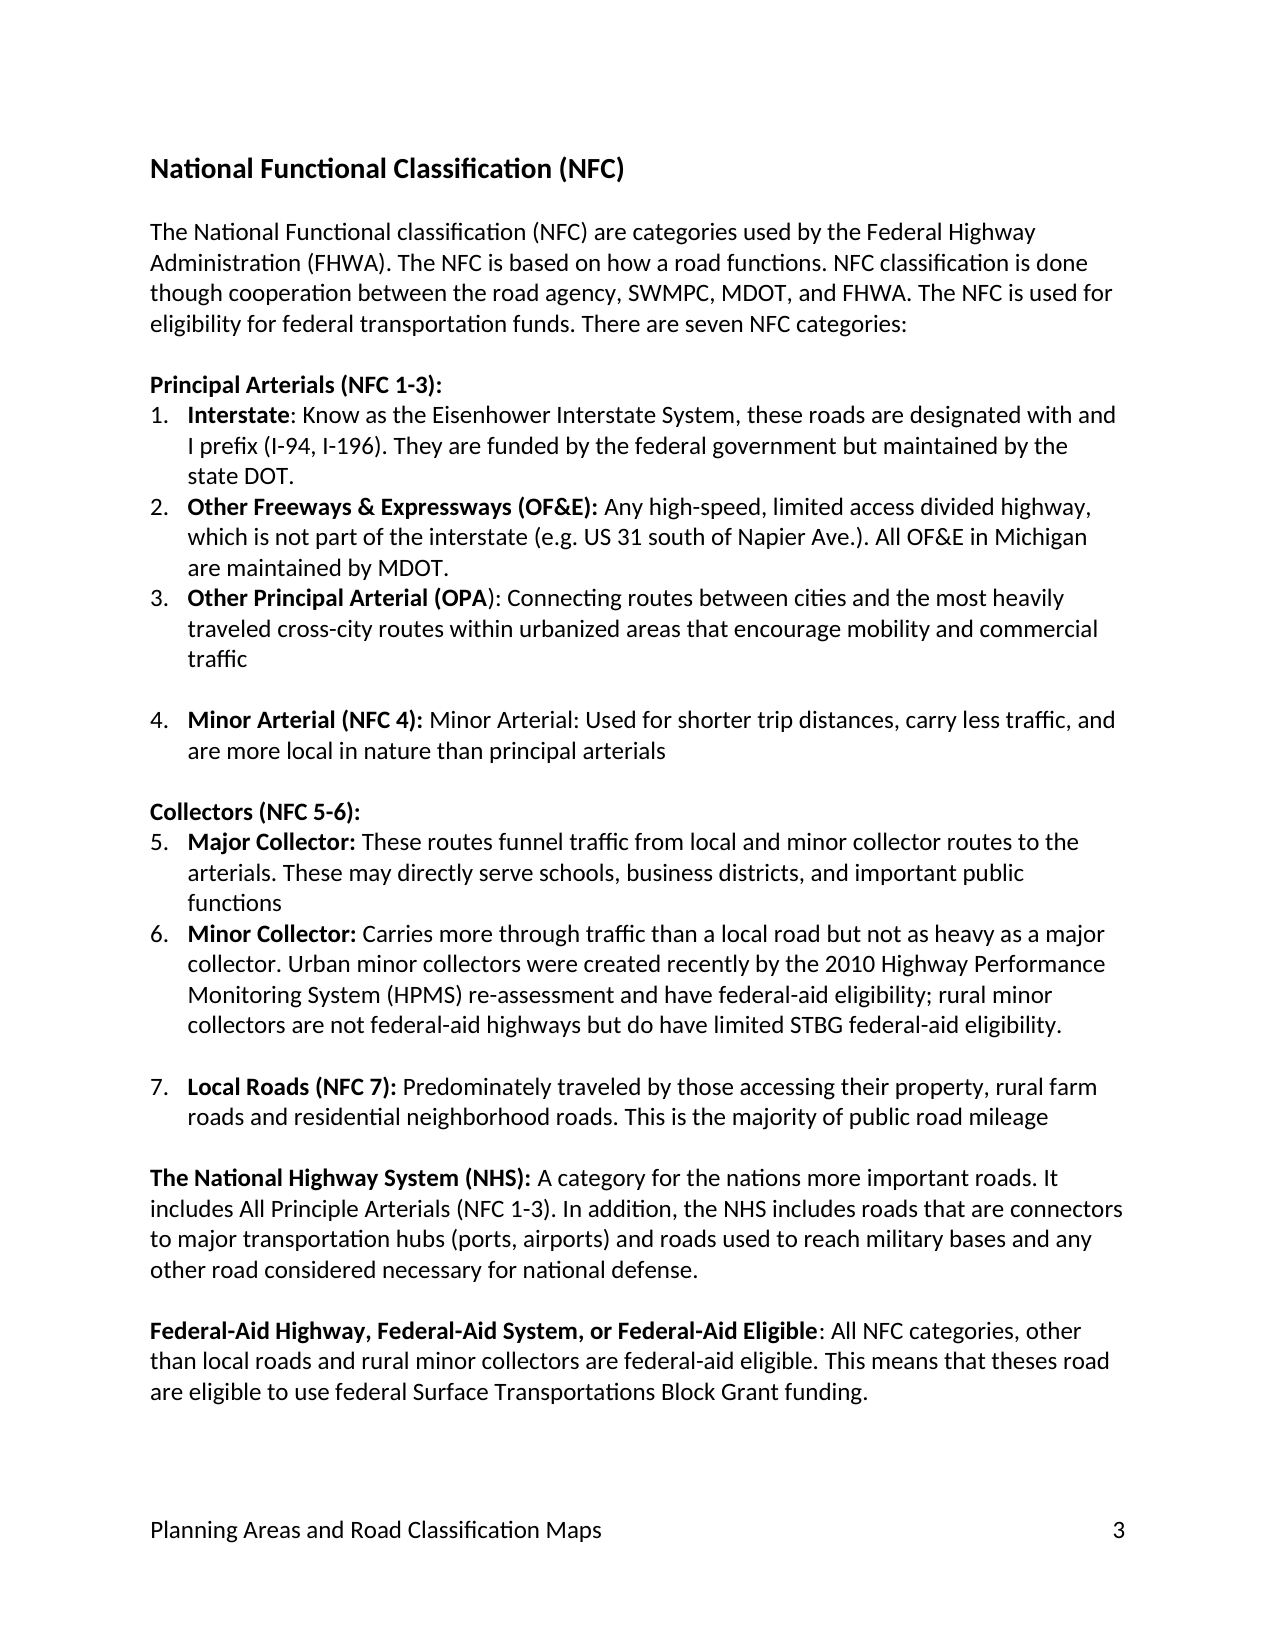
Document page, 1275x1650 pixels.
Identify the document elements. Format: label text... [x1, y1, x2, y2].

text The National Highway System (NHS): A category for the nations more important roads. It includes All Principle Arterials (NFC 1-3). In addition, the NHS includes roads that are connectors to major transportation hubs (ports, airports) and roads used to reach military bases and any other road considered necessary for national defense. [150, 1162, 1125, 1284]
list Local Roads (NFC 7): Predominately traveled by those accessing their property, rural farm roads and residential neighborhood roads. This is the majority of public road mileage [150, 1071, 1125, 1132]
text Collectors (NFC 5-6): [150, 796, 1125, 827]
list Minor Collector: Carries more through traffic than a local road but not as heavy as a major collector. Urban minor collectors were created recently by the 2010 Highway Performance Monitoring System (HPMS) re-assessment and have federal-aid eligibility; rural minor collectors are not federal-aid highways but do have limited STBG federal-aid eligibility. [150, 918, 1125, 1040]
list Major Collector: These routes funnel traffic from local and minor collector routes to the arterials. These may directly serve schools, business districts, and important public functions [150, 827, 1125, 918]
list Other Principal Arterial (OPA): Connecting routes between cities and the most heavily traveled cross-city routes within urbanized areas that encourage mobility and commercial traffic [150, 582, 1125, 674]
list Other Freeways & Expressways (OF&E): Any high-speed, limited access divided highway, which is not part of the interstate (e.g. US 31 south of Napier Ave.). All OF&E in Michigan are maintained by MDOT. [150, 491, 1125, 582]
text National Functional Classification (NFC) [150, 150, 1125, 186]
list Interstate: Know as the Eisenhower Interstate System, these roads are designated with and I prefix (I-94, I-196). They are funded by the federal government but maintained by the state DOT. [150, 399, 1125, 491]
list Minor Arterial (NFC 4): Minor Arterial: Used for shorter trip distances, carry less traffic, and are more local in nature than principal arterials [150, 704, 1125, 766]
text Federal-Aid Highway, Federal-Aid System, or Federal-Aid Eligible: All NFC categories, other than local roads and rural minor collectors are federal-aid eligible. This means that theses road are eligible to use federal Surface Transportations Block Grant funding. [150, 1315, 1125, 1406]
text Principal Arterials (NFC 1-3): [150, 369, 1125, 399]
text The National Functional classification (NFC) are categories used by the Federal Highway Administration (FHWA). The NFC is based on how a road functions. NFC classification is done though cooperation between the road agency, SWMPC, MDOT, and FHWA. The NFC is used for eligibility for federal transportation funds. There are seven NFC categories: [150, 216, 1125, 338]
